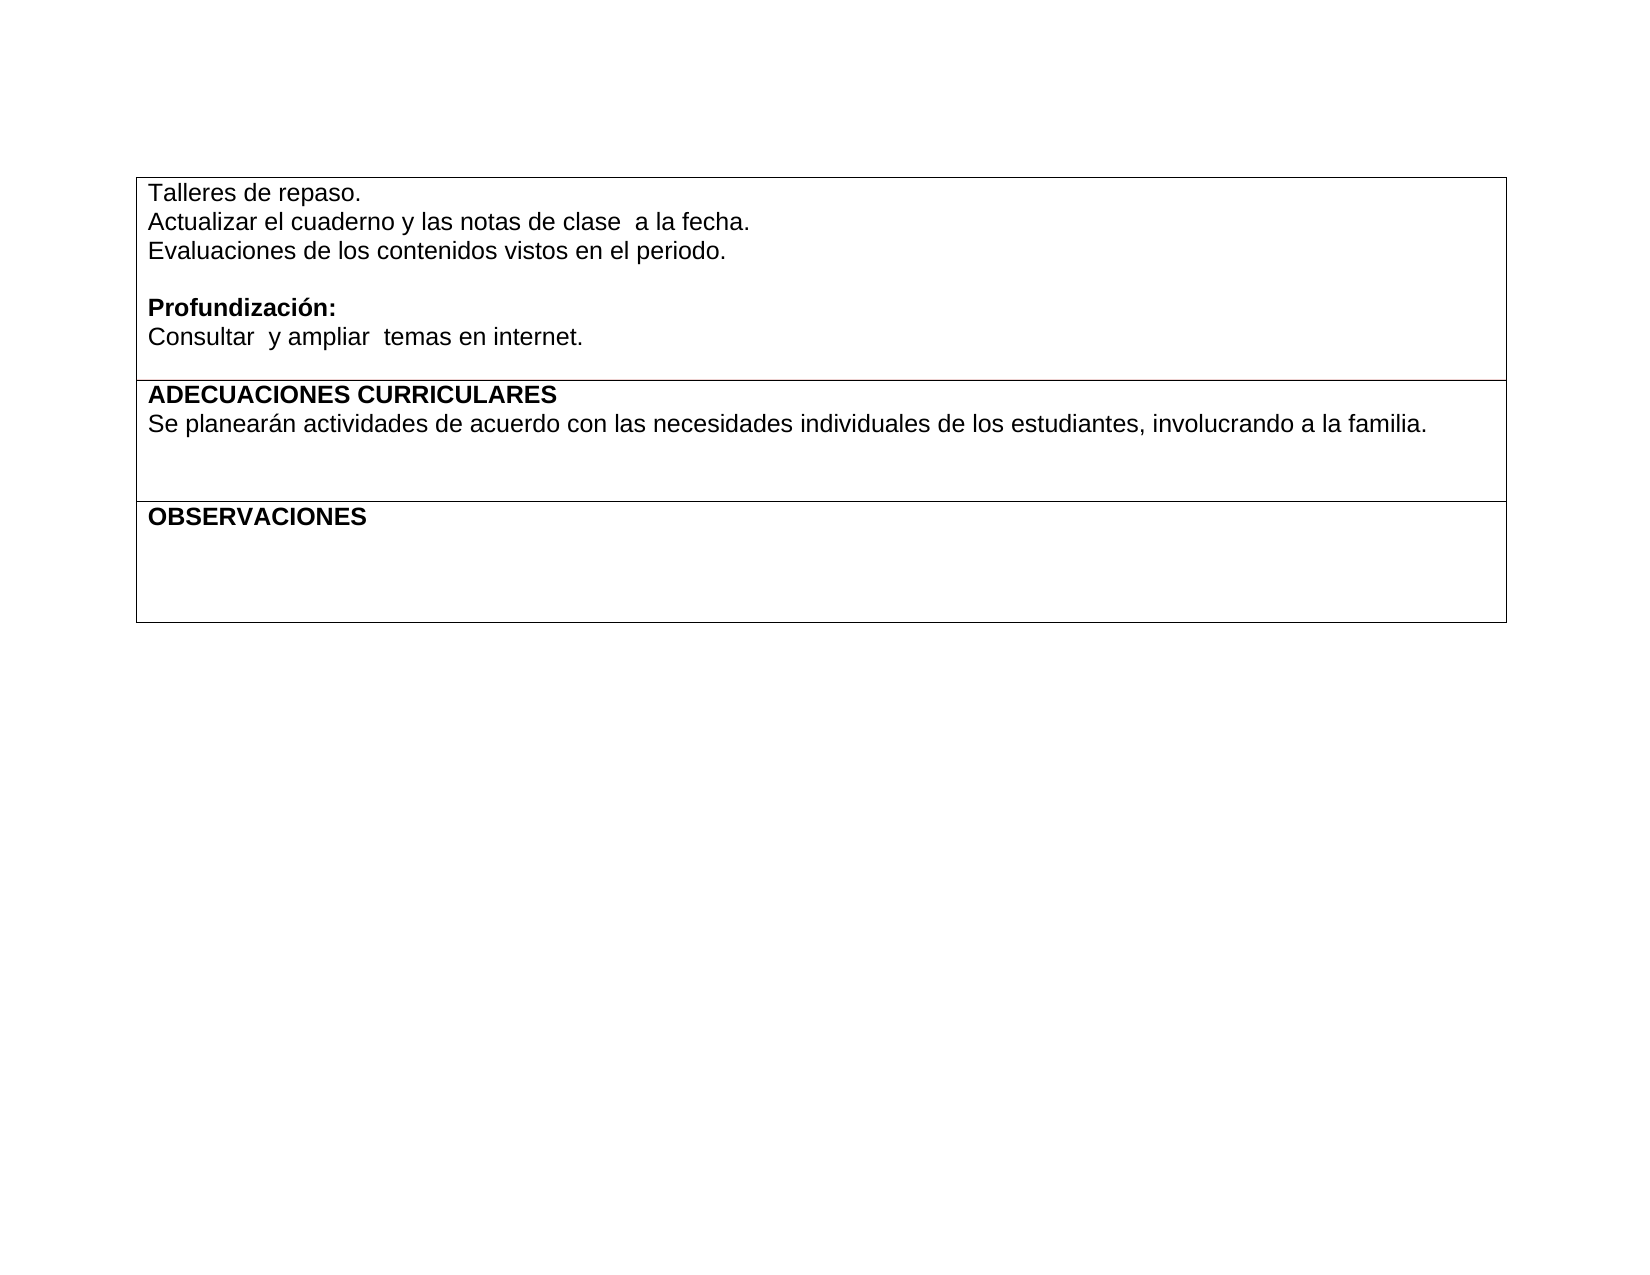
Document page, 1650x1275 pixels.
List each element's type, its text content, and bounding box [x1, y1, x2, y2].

table_cell ADECUACIONES CURRICULARES Se planearán actividades de acuerdo con las necesidades individuales de los estudiantes, involucrando a la familia. [137, 381, 1506, 501]
table_cell OBSERVACIONES [137, 502, 1506, 622]
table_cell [137, 178, 1506, 379]
